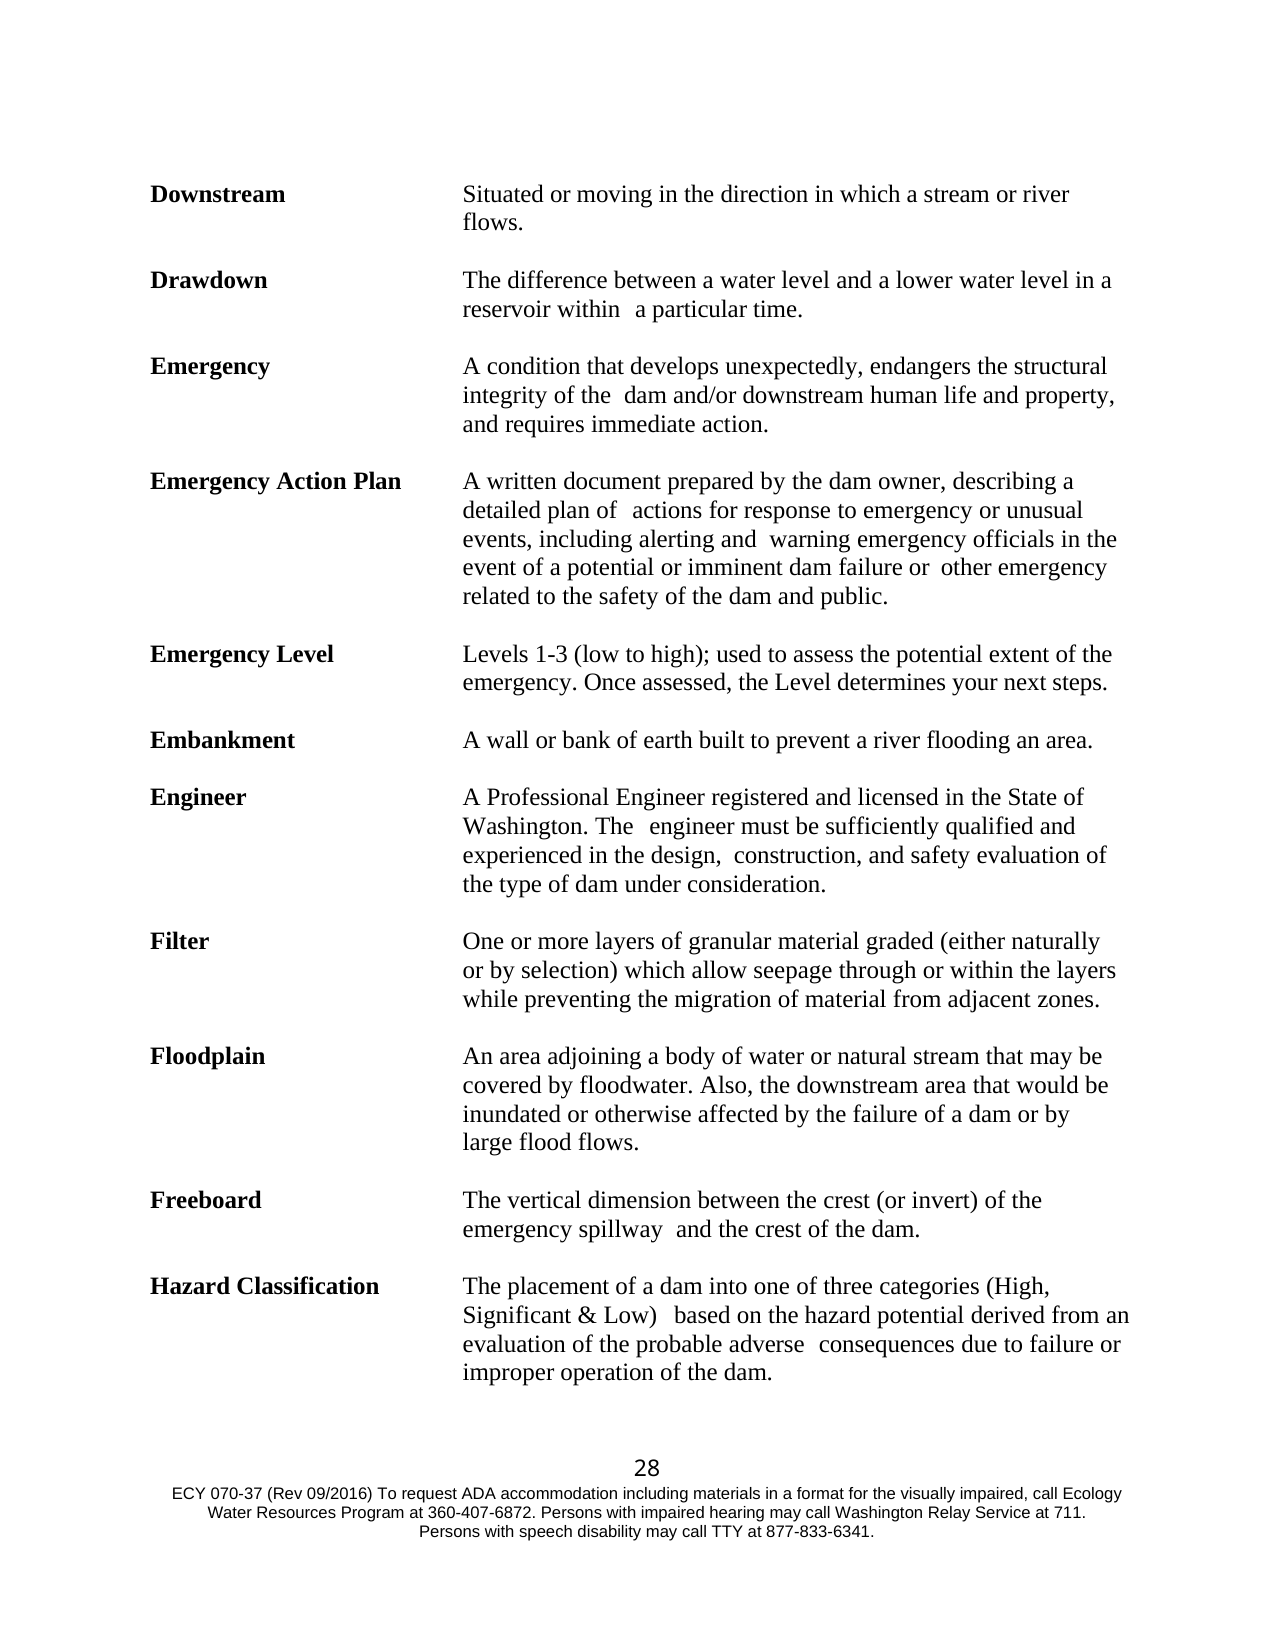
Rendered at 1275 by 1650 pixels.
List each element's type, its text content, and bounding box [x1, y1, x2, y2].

text Emergency Level Levels 1-3 (low to high); used to assess the potential extent of the emergency. Once assessed, the Level determines your next steps. [150, 639, 1136, 696]
text Filter One or more layers of granular material graded (either naturally or by selection) which allow seepage through or within the layers while preventing the migration of material from adjacent zones. [150, 926, 1125, 1012]
text Freeboard The vertical dimension between the crest (or invert) of the emergency spillway and the crest of the dam. [150, 1185, 1126, 1242]
text Downstream Situated or moving in the direction in which a stream or river flows. [150, 179, 1129, 236]
text Emergency A condition that develops unexpectedly, endangers the structural integrity of the dam and/or downstream human life and property, and requires immediate action. [150, 351, 1129, 437]
text Hazard Classification The placement of a dam into one of three categories (High, Significant & Low) based on the hazard potential derived from an evaluation of the probable adverse consequences due to failure or improper operation of the dam. [150, 1271, 1136, 1386]
text Floodplain An area adjoining a body of water or natural stream that may be covered by floodwater. Also, the downstream area that would be inundated or otherwise affected by the failure of a dam or by large flood flows. [150, 1041, 1125, 1156]
text Engineer A Professional Engineer registered and licensed in the State of Washington. The engineer must be sufficiently qualified and experienced in the design, construction, and safety evaluation of the type of dam under consideration. [150, 782, 1126, 897]
text Embankment A wall or bank of earth built to prevent a river flooding an area. [150, 725, 1126, 754]
text Drawdown The difference between a water level and a lower water level in a reservoir within a particular time. [150, 265, 1129, 322]
text Emergency Action Plan A written document prepared by the dam owner, describing a detailed plan of actions for response to emergency or unusual events, including alerting and warning emergency officials in the event of a potential or imminent dam failure or other emergency related to the safety of the dam and public. [150, 466, 1136, 610]
